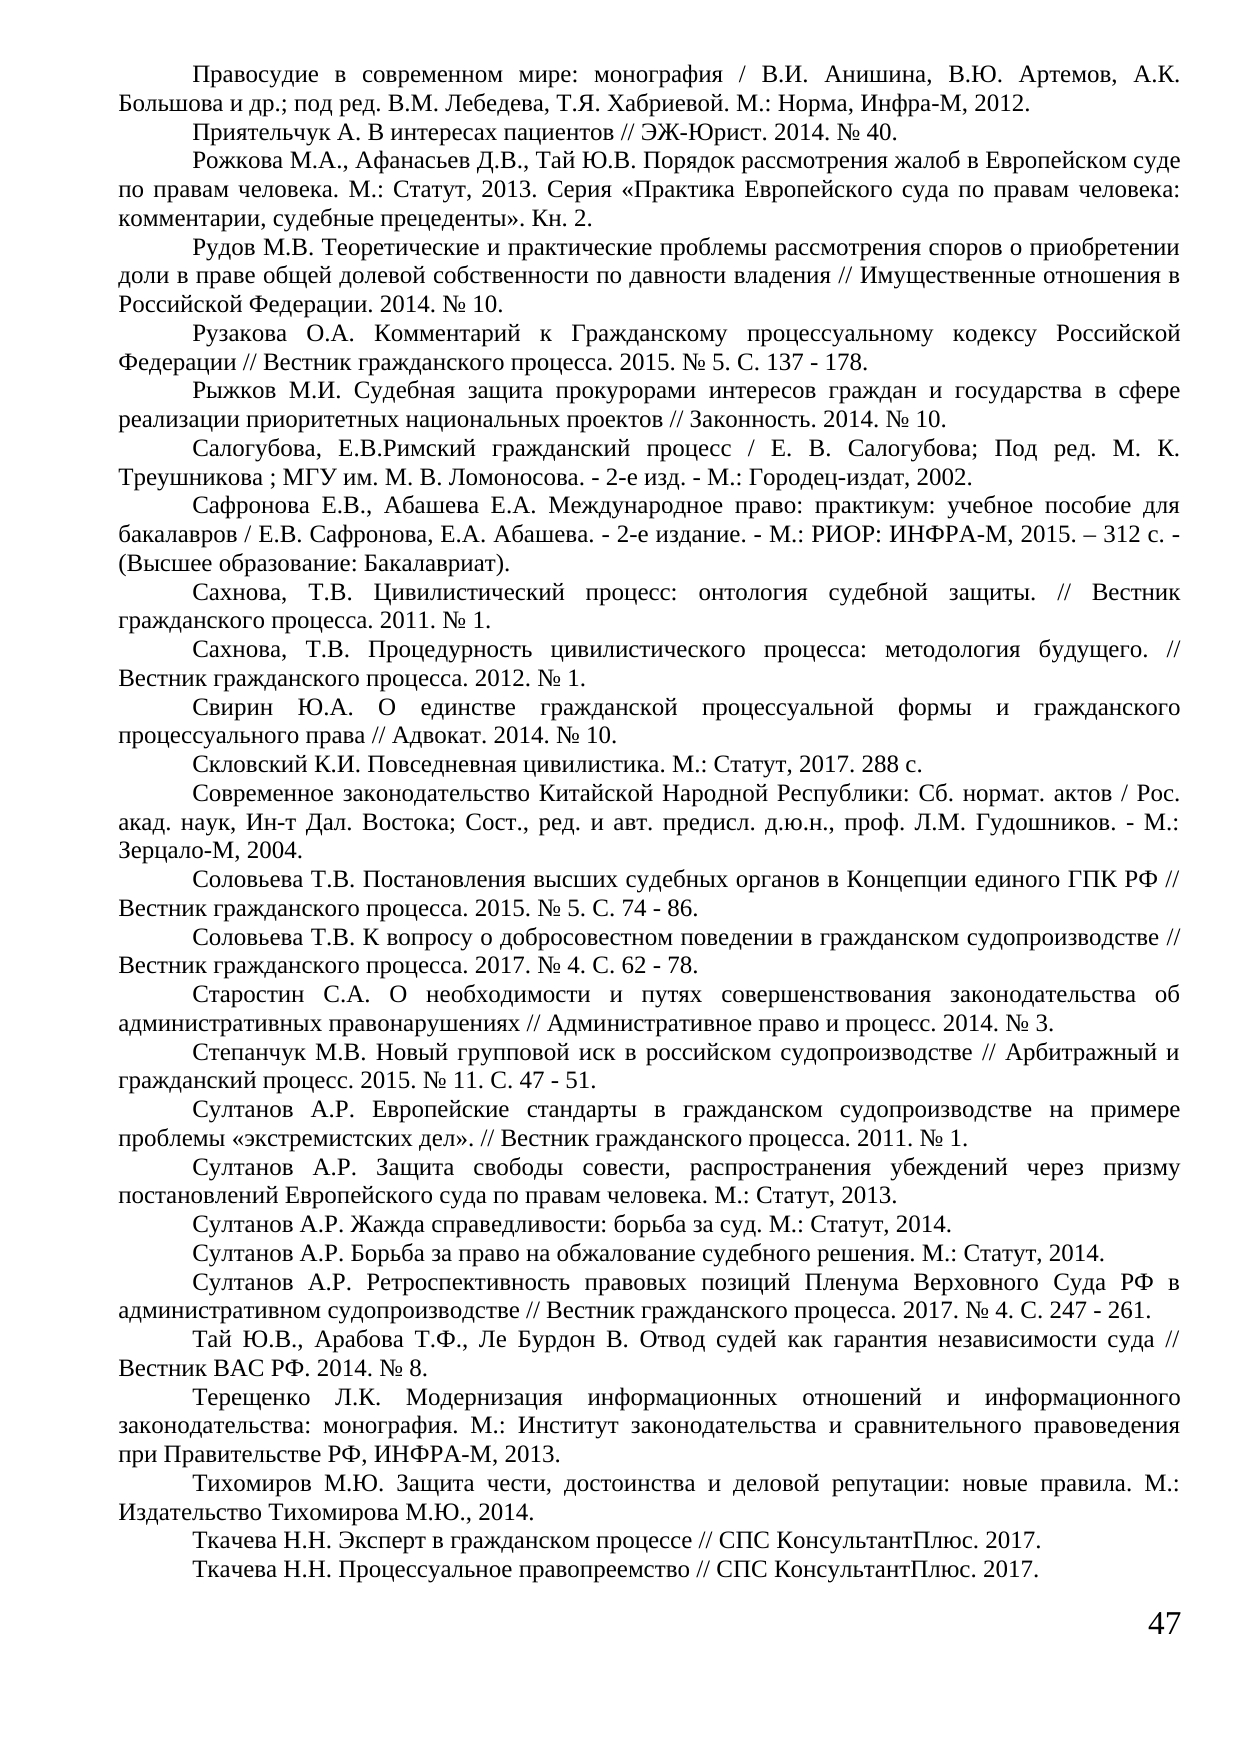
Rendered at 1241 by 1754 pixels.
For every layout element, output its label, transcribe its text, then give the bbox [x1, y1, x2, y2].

text Свирин Ю.А. О единстве гражданской процессуальной формы и гражданского процессуального права // Адвокат. 2014. № 10. [118, 692, 1181, 749]
text Сафронова Е.В., Абашева Е.А. Международное право: практикум: учебное пособие для бакалавров / Е.В. Сафронова, Е.А. Абашева. - 2-e издание. - М.: РИОР: ИНФРА-М, 2015. – 312 с. - (Высшее образование: Бакалавриат). [118, 490, 1181, 577]
text Рожкова М.А., Афанасьев Д.В., Тай Ю.В. Порядок рассмотрения жалоб в Европейском суде по правам человека. М.: Статут, 2013. Серия «Практика Европейского суда по правам человека: комментарии, судебные прецеденты». Кн. 2. [118, 145, 1181, 232]
text Приятельчук А. В интересах пациентов // ЭЖ-Юрист. 2014. № 40. [118, 117, 1181, 145]
text Правосудие в современном мире: монография / В.И. Анишина, В.Ю. Артемов, А.К. Большова и др.; под ред. В.М. Лебедева, Т.Я. Хабриевой. М.: Норма, Инфра-М, 2012. [118, 59, 1181, 117]
text Рыжков М.И. Судебная защита прокурорами интересов граждан и государства в сфере реализации приоритетных национальных проектов // Законность. 2014. № 10. [118, 375, 1181, 433]
text Ткачева Н.Н. Эксперт в гражданском процессе // СПС КонсультантПлюс. 2017. [118, 1525, 1181, 1554]
text Современное законодательство Китайской Народной Республики: Сб. нормат. актов / Рос. акад. наук, Ин-т Дал. Востока; Сост., ред. и авт. предисл. д.ю.н., проф. Л.М. Гудошников. - М.: Зерцало-М, 2004. [118, 778, 1181, 864]
text Султанов А.Р. Защита свободы совести, распространения убеждений через призму постановлений Европейского суда по правам человека. М.: Статут, 2013. [118, 1152, 1181, 1209]
text Салогубова, Е.В.Римский гражданский процесс / Е. В. Салогубова; Под ред. М. К. Треушникова ; МГУ им. М. В. Ломоносова. - 2-е изд. - М.: Городец-издат, 2002. [118, 433, 1181, 490]
text Султанов А.Р. Ретроспективность правовых позиций Пленума Верховного Суда РФ в административном судопроизводстве // Вестник гражданского процесса. 2017. № 4. С. 247 - 261. [118, 1267, 1181, 1324]
text Султанов А.Р. Борьба за право на обжалование судебного решения. М.: Статут, 2014. [118, 1238, 1181, 1267]
text Сахнова, Т.В. Цивилистический процесс: онтология судебной защиты. // Вестник гражданского процесса. 2011. № 1. [118, 577, 1181, 634]
text Ткачева Н.Н. Процессуальное правопреемство // СПС КонсультантПлюс. 2017. [118, 1554, 1181, 1583]
text Тихомиров М.Ю. Защита чести, достоинства и деловой репутации: новые правила. М.: Издательство Тихомирова М.Ю., 2014. [118, 1468, 1181, 1525]
text Соловьева Т.В. К вопросу о добросовестном поведении в гражданском судопроизводстве // Вестник гражданского процесса. 2017. № 4. С. 62 - 78. [118, 922, 1181, 979]
text Терещенко Л.К. Модернизация информационных отношений и информационного законодательства: монография. М.: Институт законодательства и сравнительного правоведения при Правительстве РФ, ИНФРА-М, 2013. [118, 1382, 1181, 1468]
text Рузакова О.А. Комментарий к Гражданскому процессуальному кодексу Российской Федерации // Вестник гражданского процесса. 2015. № 5. С. 137 - 178. [118, 318, 1181, 375]
text Султанов А.Р. Европейские стандарты в гражданском судопроизводстве на примере проблемы «экстремистских дел». // Вестник гражданского процесса. 2011. № 1. [118, 1094, 1181, 1152]
text Тай Ю.В., Арабова Т.Ф., Ле Бурдон В. Отвод судей как гарантия независимости суда // Вестник ВАС РФ. 2014. № 8. [118, 1324, 1181, 1382]
text Сахнова, Т.В. Процедурность цивилистического процесса: методология будущего. // Вестник гражданского процесса. 2012. № 1. [118, 634, 1181, 692]
text Скловский К.И. Повседневная цивилистика. М.: Статут, 2017. 288 с. [118, 749, 1181, 778]
text Султанов А.Р. Жажда справедливости: борьба за суд. М.: Статут, 2014. [118, 1209, 1181, 1238]
text Рудов М.В. Теоретические и практические проблемы рассмотрения споров о приобретении доли в праве общей долевой собственности по давности владения // Имущественные отношения в Российской Федерации. 2014. № 10. [118, 232, 1181, 318]
text Старостин С.А. О необходимости и путях совершенствования законодательства об административных правонарушениях // Административное право и процесс. 2014. № 3. [118, 979, 1181, 1037]
text Степанчук М.В. Новый групповой иск в российском судопроизводстве // Арбитражный и гражданский процесс. 2015. № 11. С. 47 - 51. [118, 1037, 1181, 1094]
text Соловьева Т.В. Постановления высших судебных органов в Концепции единого ГПК РФ // Вестник гражданского процесса. 2015. № 5. С. 74 - 86. [118, 864, 1181, 922]
